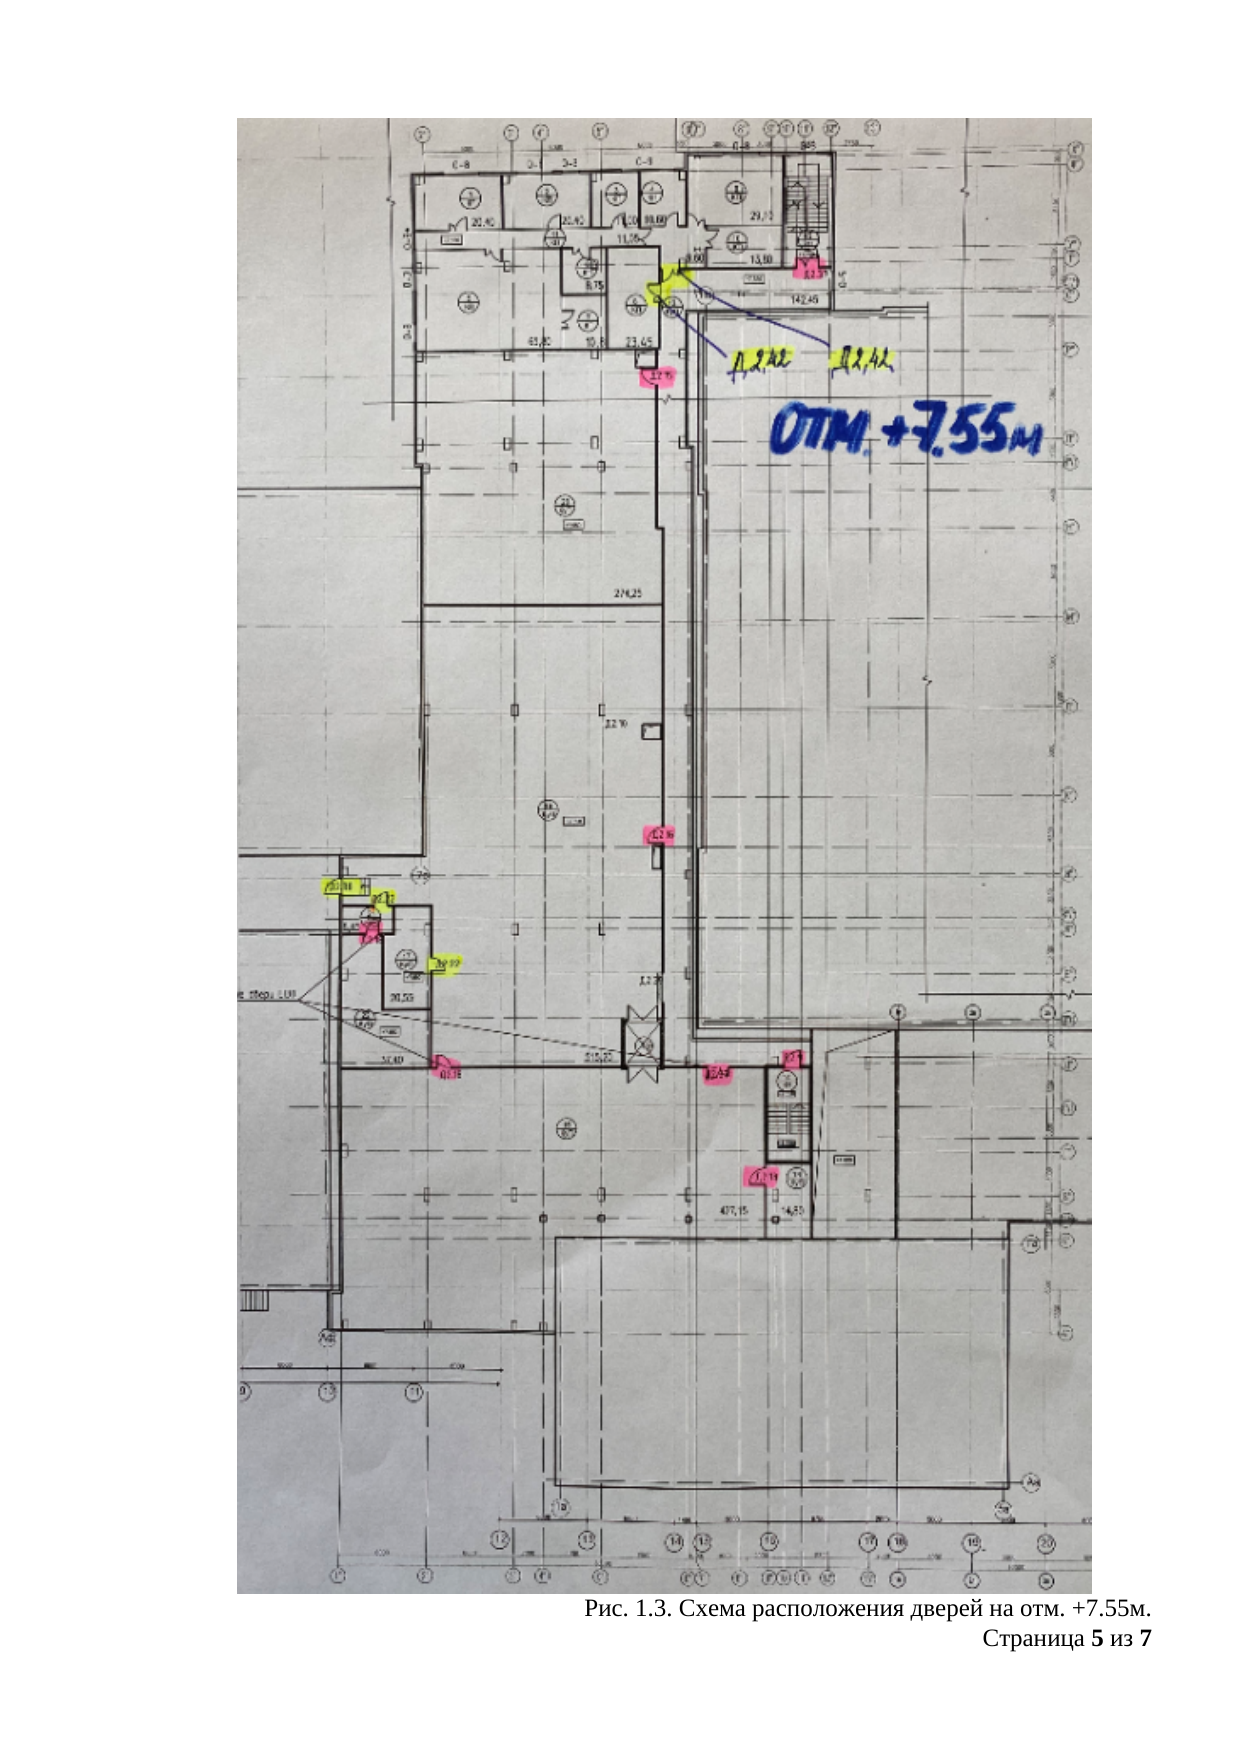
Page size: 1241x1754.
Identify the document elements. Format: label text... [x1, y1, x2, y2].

text Рис. 1.3. Схема расположения дверей на отм. +7.55м. [177, 1593, 1152, 1622]
picture [237, 118, 1092, 1594]
